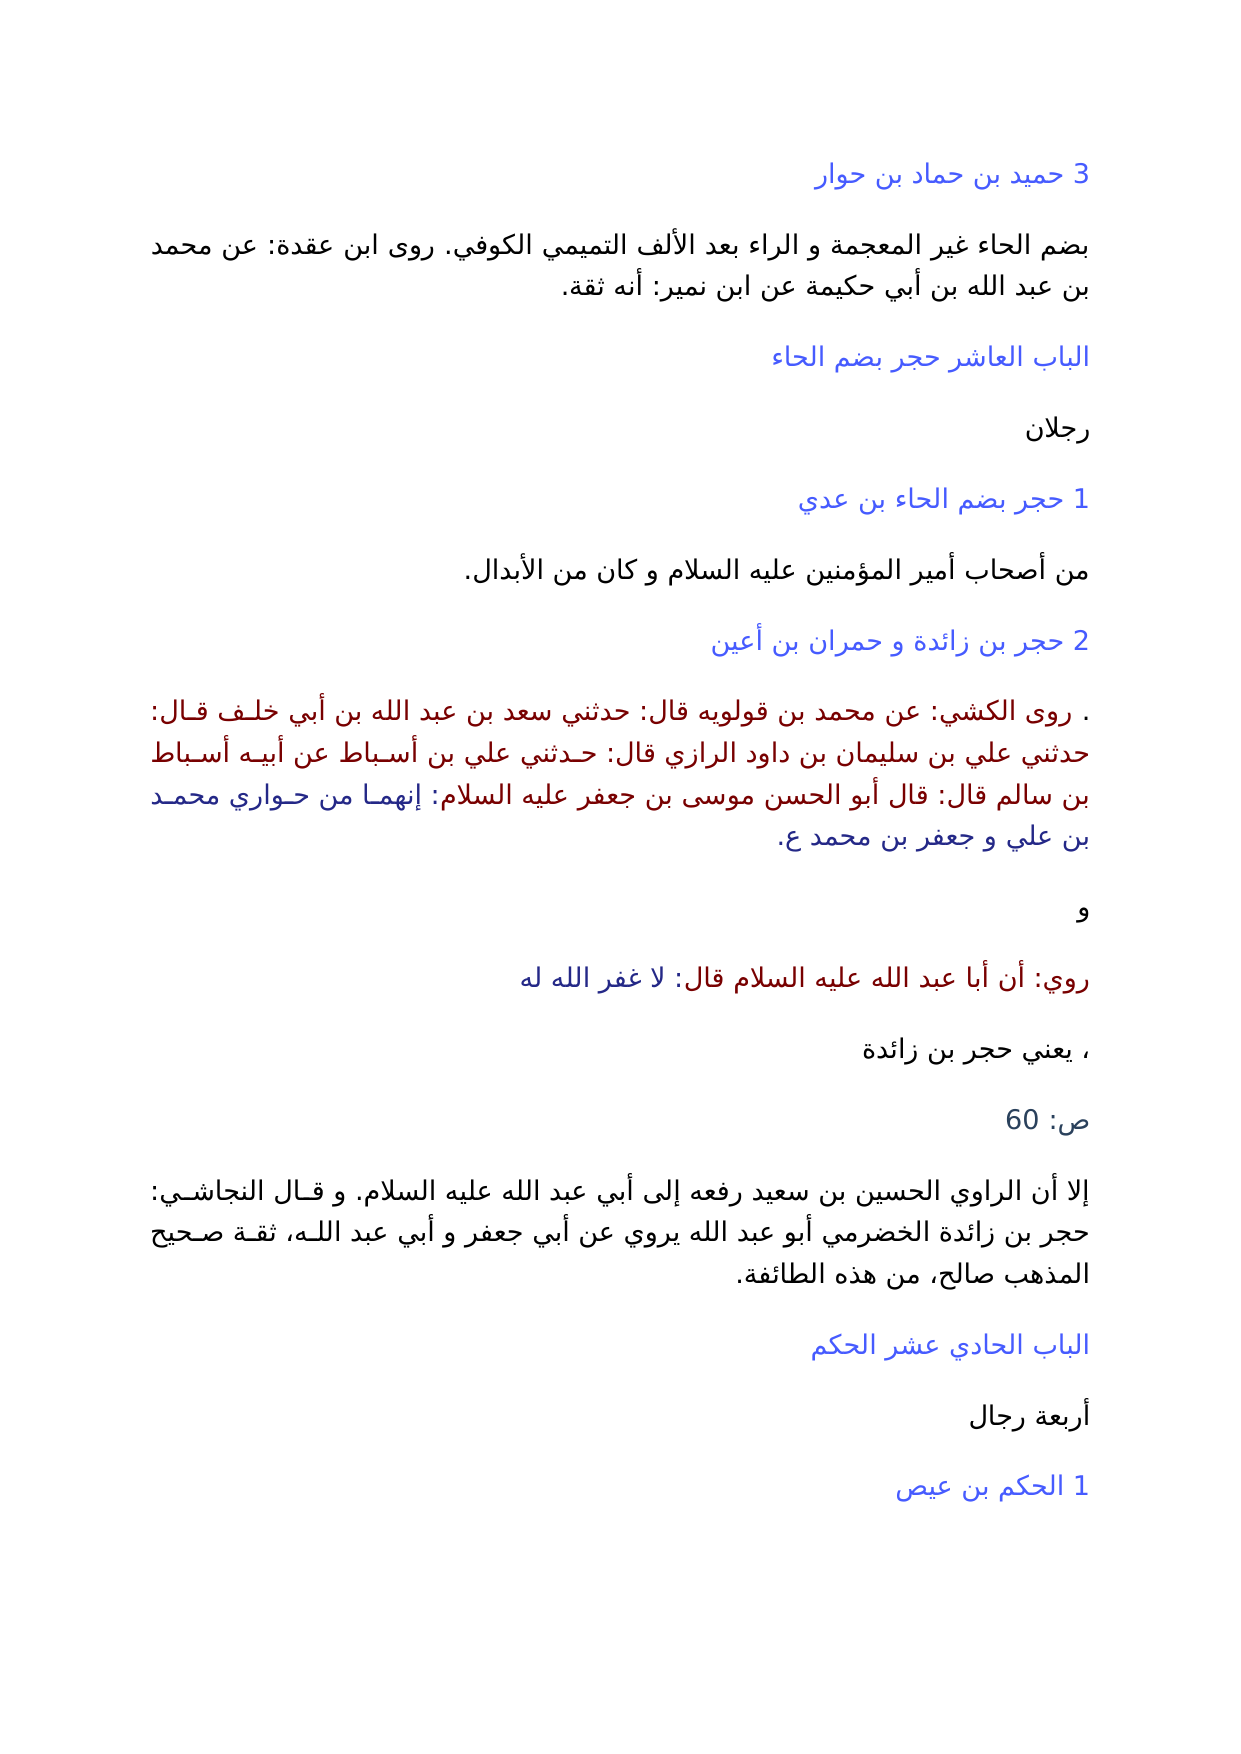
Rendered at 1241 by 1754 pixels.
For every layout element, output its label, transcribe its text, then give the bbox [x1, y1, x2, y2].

text روي: أن أبا عبد الله عليه السلام قال‏: لا غفر الله له‏ [150, 954, 1090, 996]
text الباب العاشر حجر بضم الحاء [150, 333, 1090, 375]
text ، يعني حجر بن زائدة [150, 1025, 1090, 1067]
text رجلان‏ [150, 404, 1090, 446]
text إلا أن الراوي الحسين بن سعيد رفعه إلى أبي عبد الله عليه السلام. و قال النجاشي: حجر بن زائدة الخضرمي أبو عبد الله يروي عن أبي جعفر و أبي عبد الله، ثقة صحيح المذهب صالح، من هذه الطائفة. [150, 1167, 1090, 1292]
text و [150, 883, 1090, 925]
text الباب الحادي عشر الحكم‏ [150, 1321, 1090, 1362]
text 1 حجر بضم الحاء بن عدي‏ [150, 475, 1090, 517]
text 1 الحكم بن عيص‏ [150, 1462, 1090, 1504]
text أربعة رجال‏ [150, 1392, 1090, 1433]
text من أصحاب أمير المؤمنين عليه السلام و كان من الأبدال. [150, 546, 1090, 587]
text . روى الكشي: عن محمد بن قولويه قال: حدثني سعد بن عبد الله بن أبي خلف قال: حدثني علي بن سليمان بن داود الرازي قال: حدثني علي بن أسباط عن أبيه أسباط بن سالم قال: قال أبو الحسن موسى بن جعفر عليه السلام‏: إنهما من حواري محمد بن علي و جعفر بن محمد ع. [150, 687, 1090, 854]
text 2 حجر بن زائدة و حمران بن أعين‏ [150, 617, 1090, 658]
text ص: 60 [150, 1096, 1090, 1137]
text بضم الحاء غير المعجمة و الراء بعد الألف التميمي الكوفي. روى ابن عقدة: عن محمد بن عبد الله بن أبي حكيمة عن ابن نمير: أنه ثقة. [150, 221, 1090, 304]
text 3 حميد بن حماد بن حوار [150, 150, 1090, 192]
